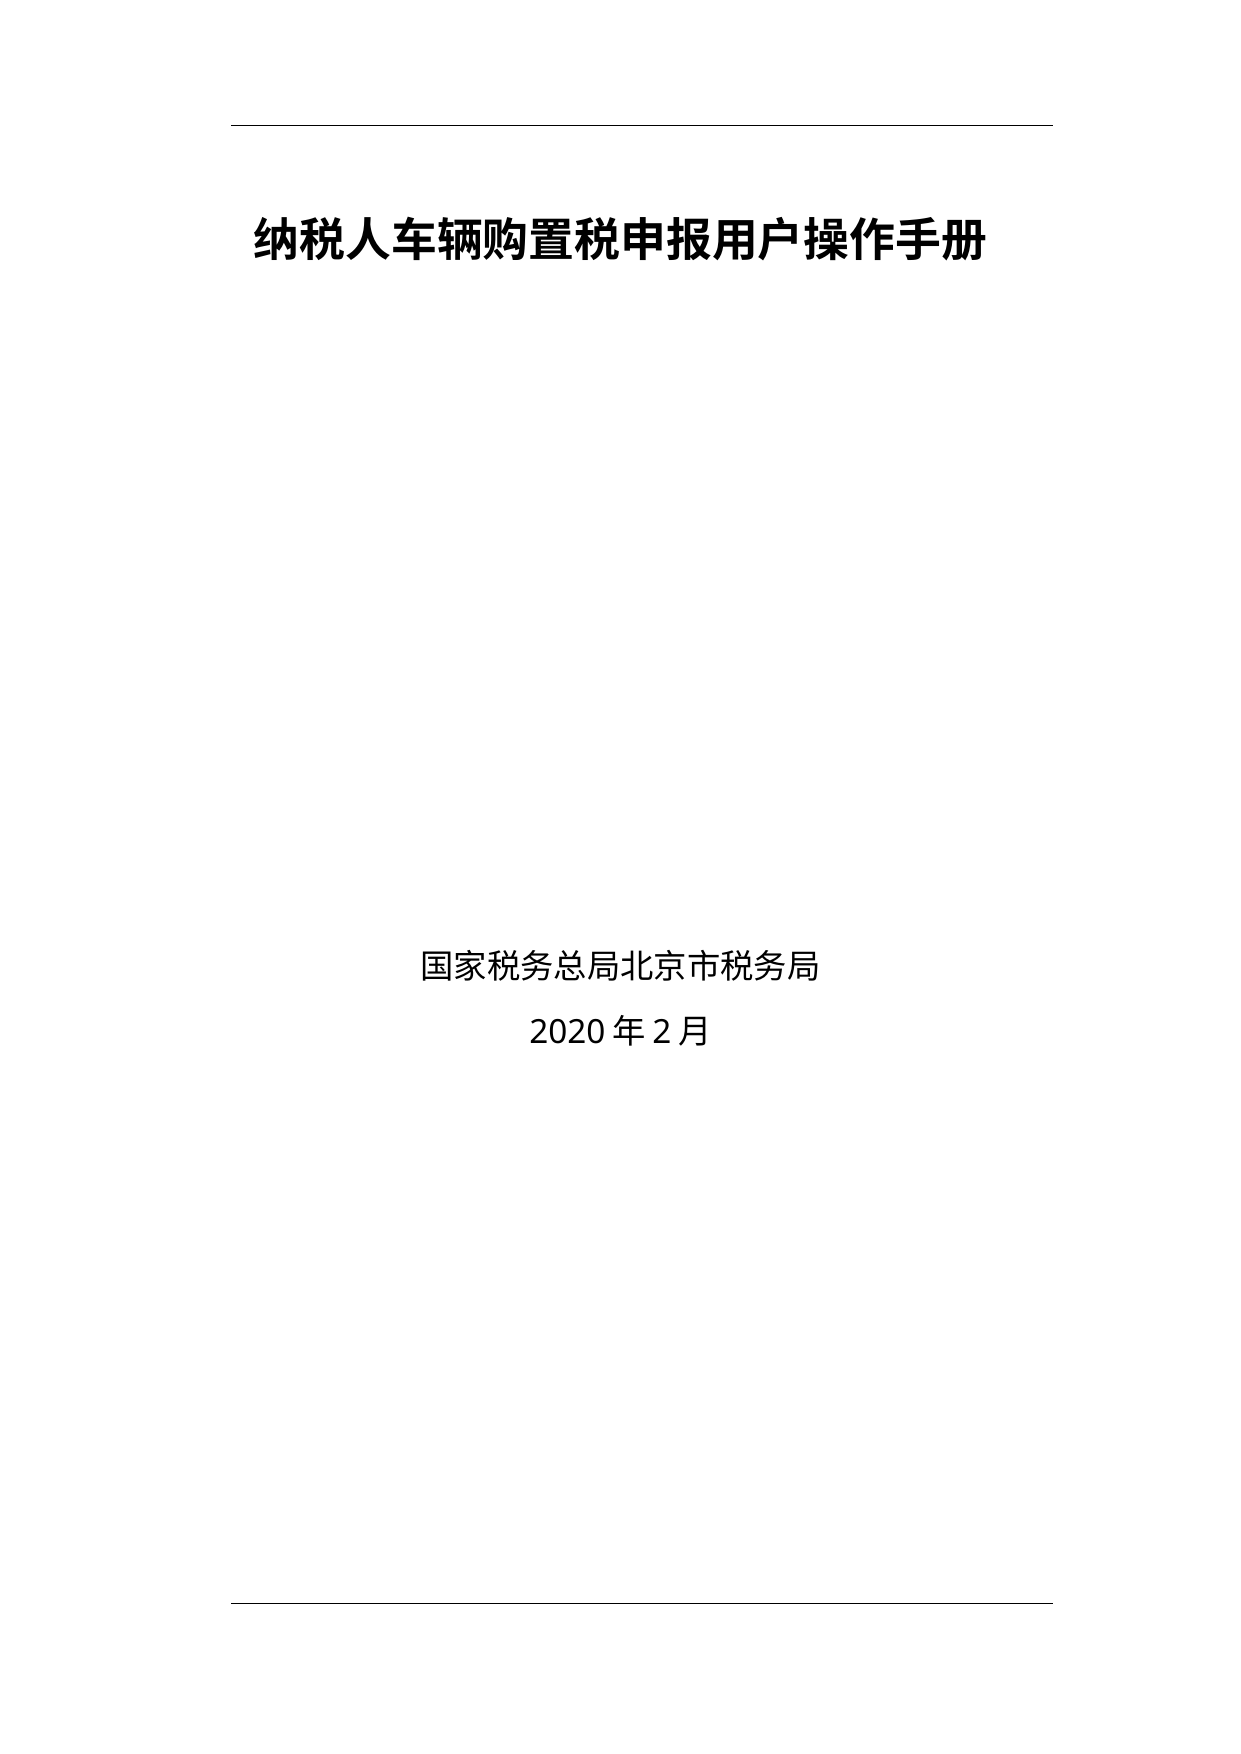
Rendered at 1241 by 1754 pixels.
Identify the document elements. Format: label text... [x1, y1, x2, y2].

text 2020年2月 [187, 996, 1053, 1061]
text 国家税务总局北京市税务局 [187, 931, 1053, 996]
subtitle 纳税人车辆购置税申报用户操作手册 [187, 188, 1053, 285]
